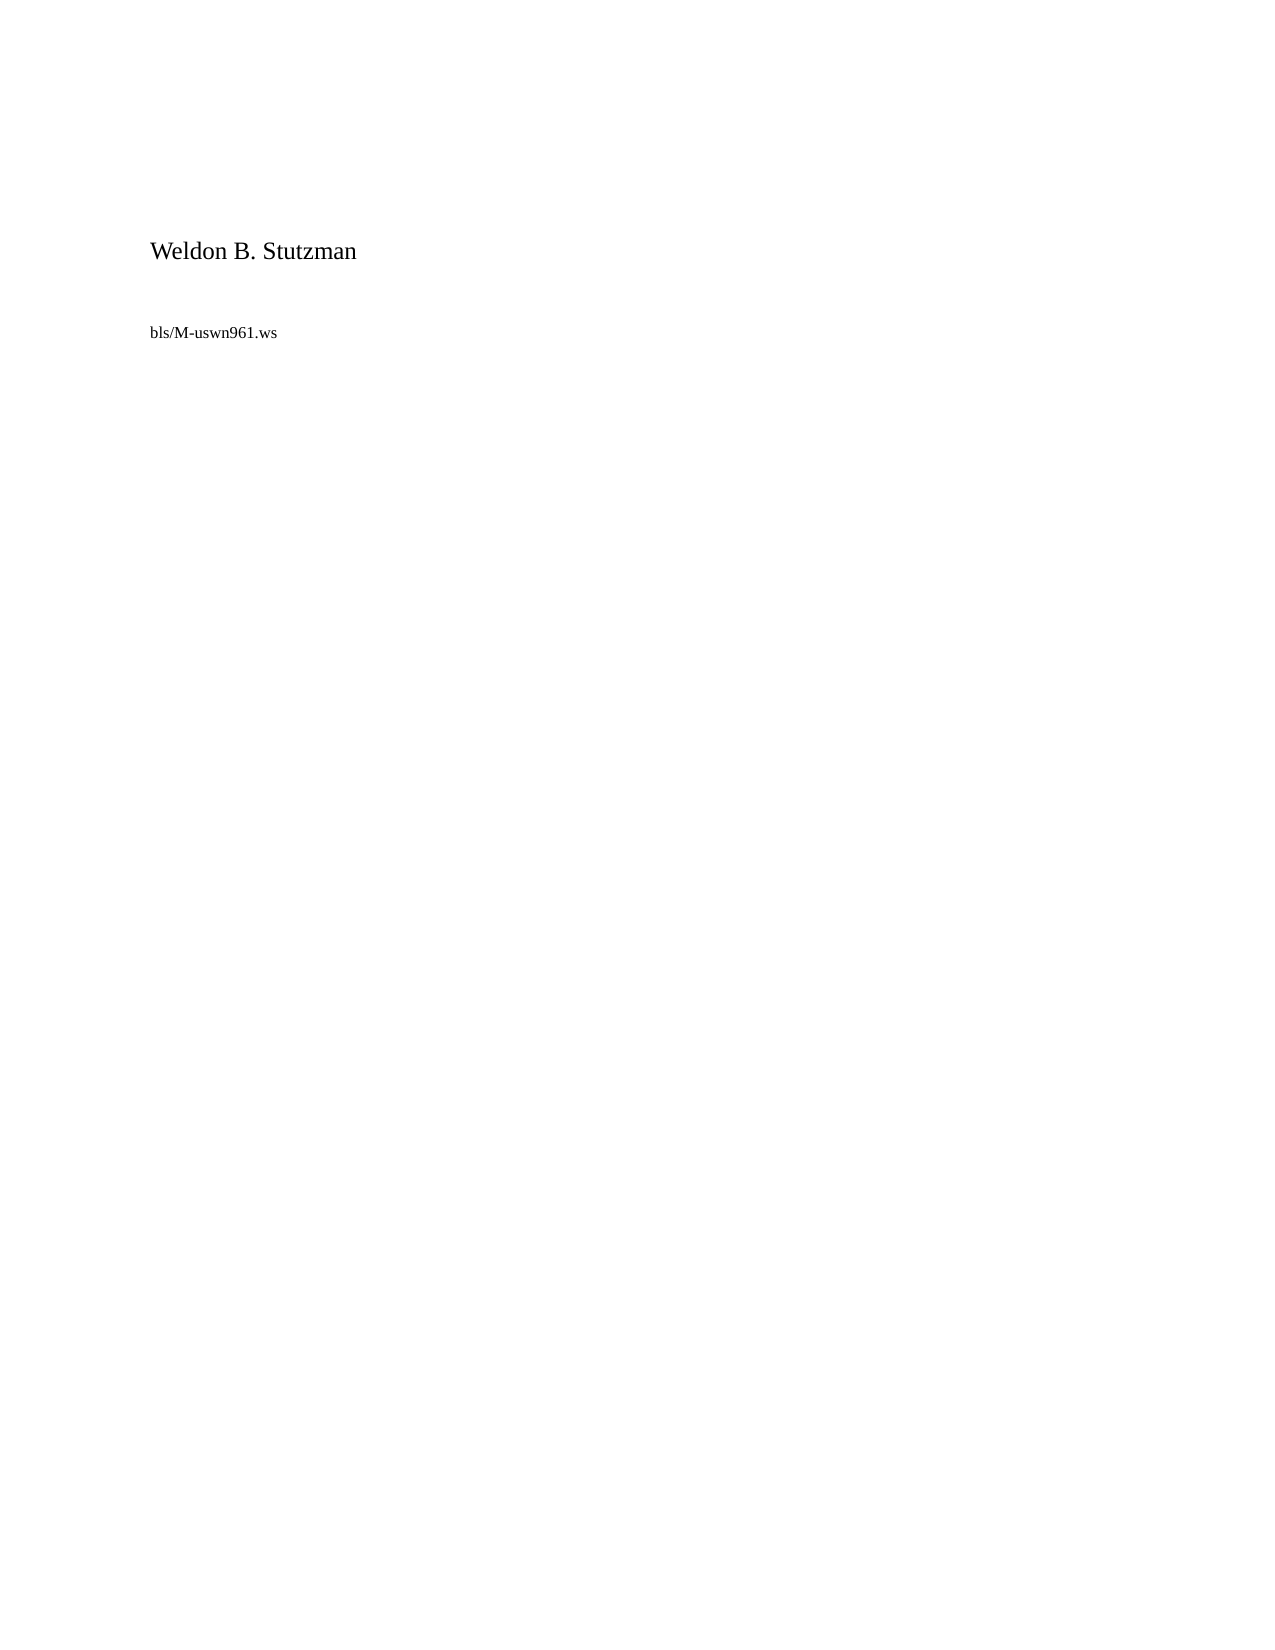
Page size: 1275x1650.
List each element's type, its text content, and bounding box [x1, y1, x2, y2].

text Weldon B. Stutzman [150, 236, 1125, 265]
text bls/M-uswn961.ws [150, 322, 1125, 342]
